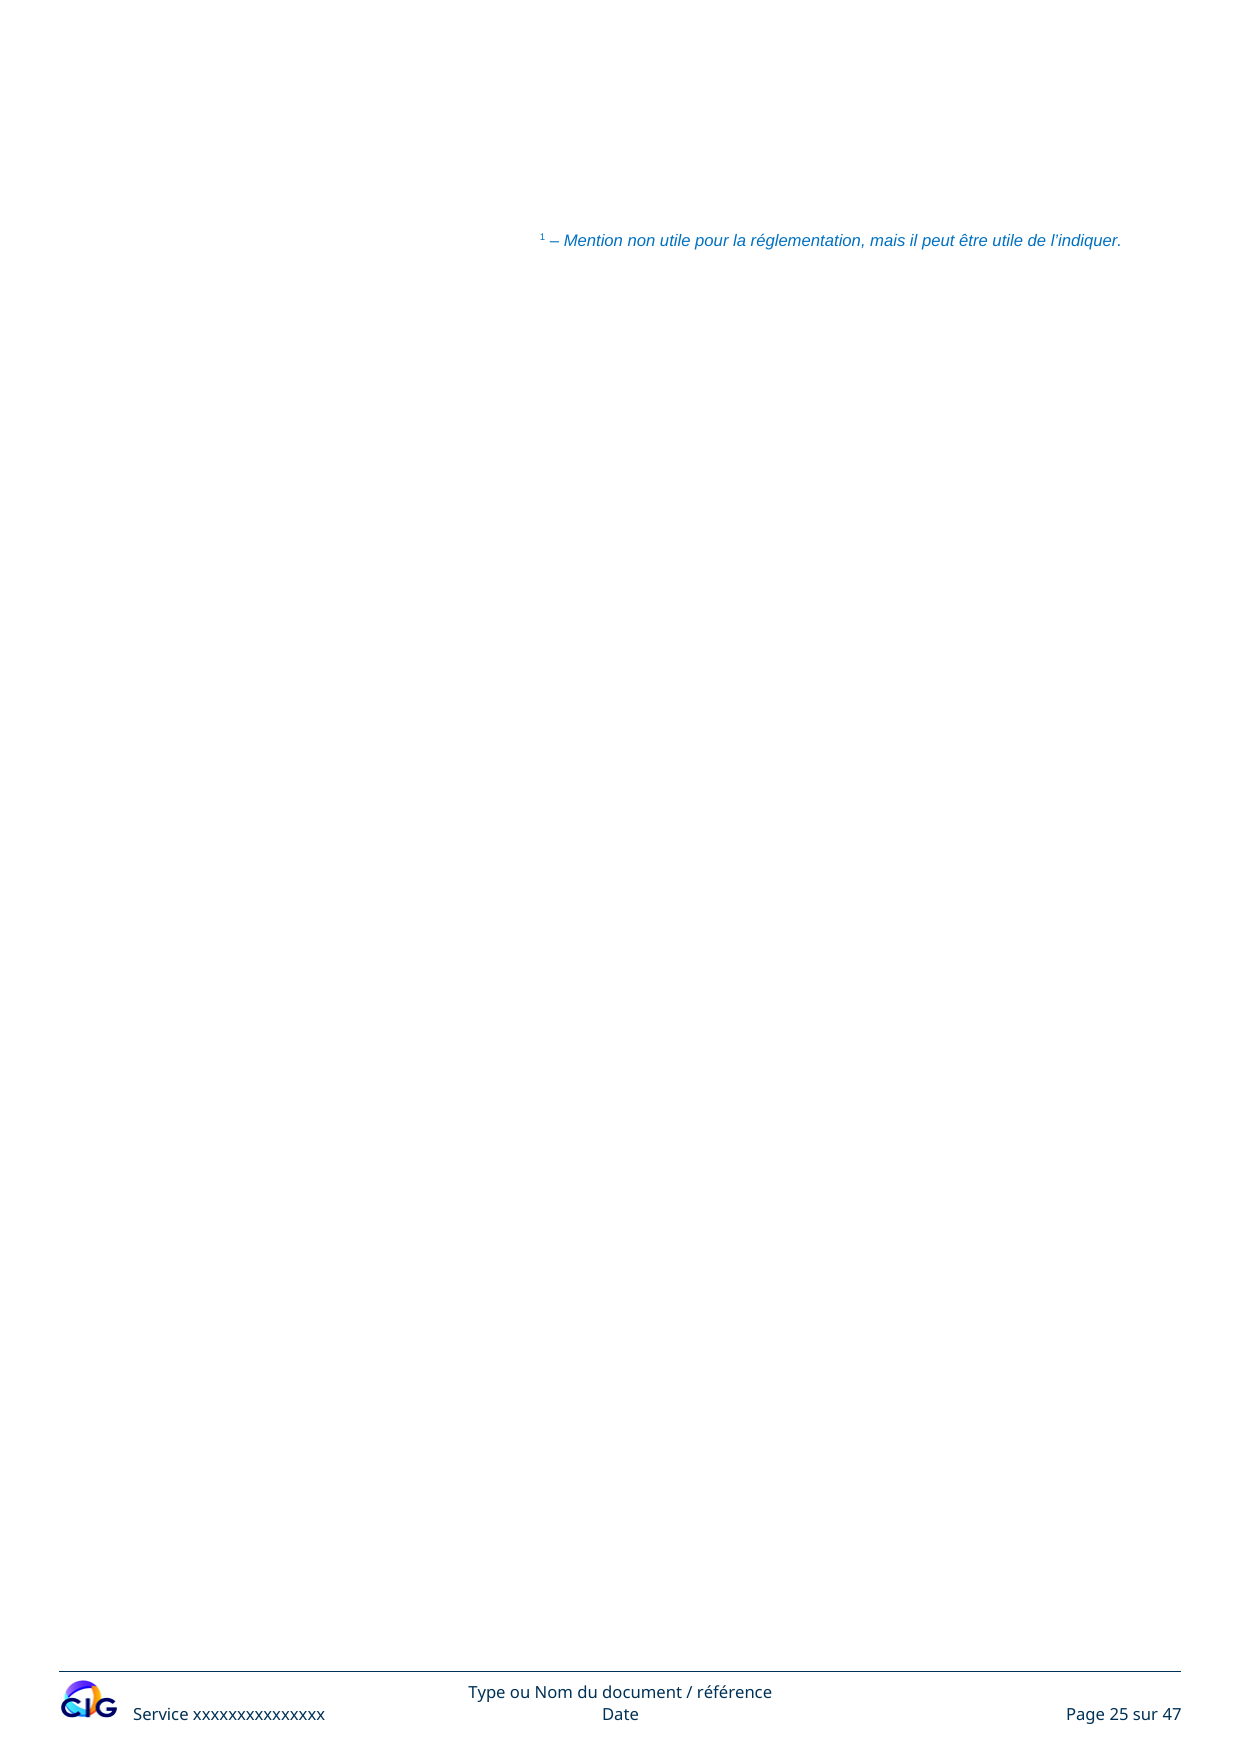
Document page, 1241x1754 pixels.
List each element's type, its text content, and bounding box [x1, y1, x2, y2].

text 1 – Mention non utile pour la réglementation, mais il peut être utile de l’indiquer. [118, 231, 1122, 250]
picture [59, 1680, 119, 1718]
